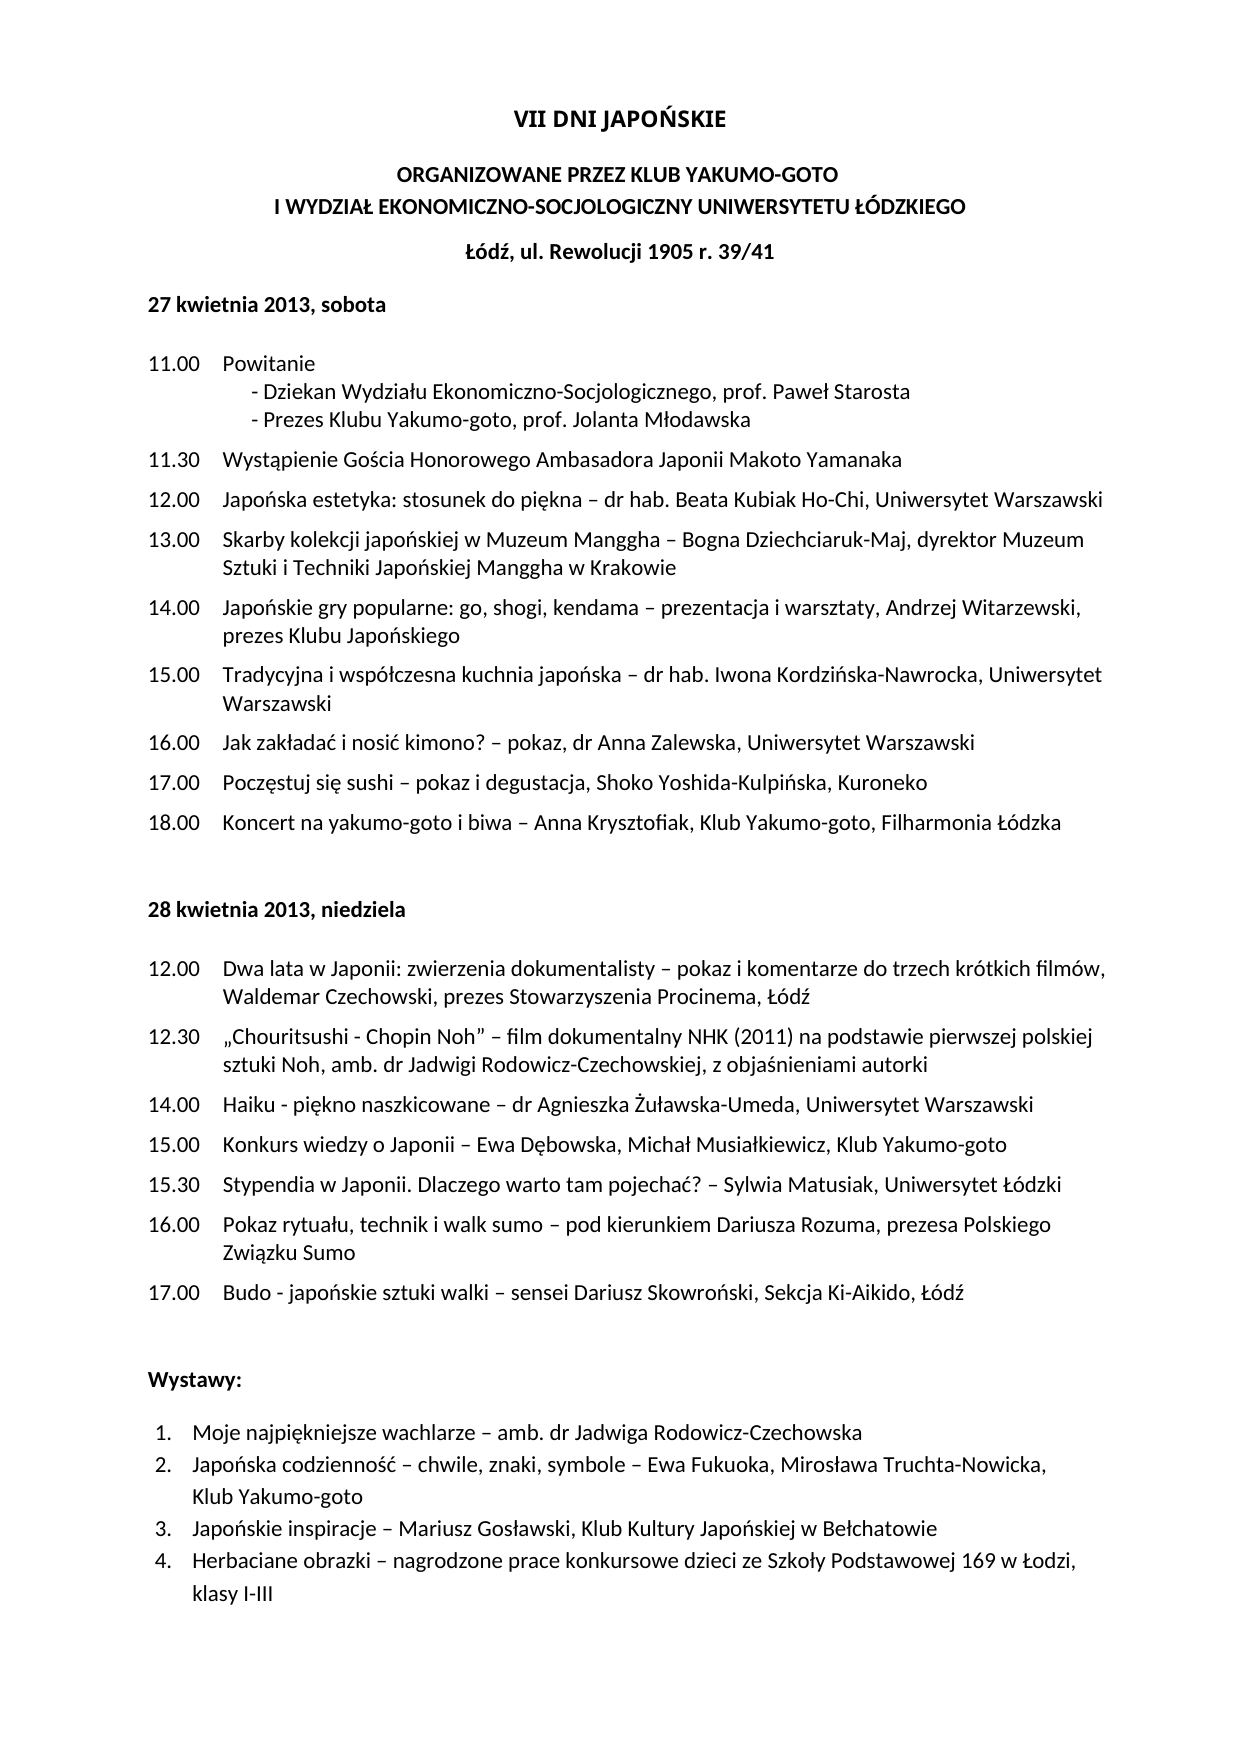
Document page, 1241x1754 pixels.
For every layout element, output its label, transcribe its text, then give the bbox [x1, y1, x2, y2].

table_cell 14.00 [136, 587, 211, 655]
table_cell 12.00 [136, 479, 211, 519]
text Wystawy: [148, 1365, 1093, 1393]
list Japońskie inspiracje – Mariusz Gosławski, Klub Kultury Japońskiej w Bełchatowie [154, 1514, 1093, 1542]
table_cell Stypendia w Japonii. Dlaczego warto tam pojechać? – Sylwia Matusiak, Uniwersytet Łódzki [211, 1164, 1122, 1204]
table_cell 15.30 [136, 1164, 211, 1204]
table_cell Japońska estetyka: stosunek do piękna – dr hab. Beata Kubiak Ho-Chi, Uniwersytet Warszawski [211, 479, 1122, 519]
table_cell „Chouritsushi - Chopin Noh” – film dokumentalny NHK (2011) na podstawie pierwszej polskiej sztuki Noh, amb. dr Jadwigi Rodowicz-Czechowskiej, z objaśnieniami autorki [211, 1016, 1122, 1084]
table_cell Jak zakładać i nosić kimono? – pokaz, dr Anna Zalewska, Uniwersytet Warszawski [211, 723, 1122, 762]
list Japońska codzienność – chwile, znaki, symbole – Ewa Fukuoka, Mirosława Truchta-Nowicka, Klub Yakumo-goto [154, 1450, 1093, 1510]
table_header 12.00 [136, 948, 211, 1016]
text 28 kwietnia 2013, niedziela [148, 895, 1093, 923]
table_cell 15.00 [136, 1124, 211, 1164]
table_cell 16.00 [136, 1204, 211, 1272]
table_cell 17.00 [136, 1272, 211, 1312]
table_cell Konkurs wiedzy o Japonii – Ewa Dębowska, Michał Musiałkiewicz, Klub Yakumo-goto [211, 1124, 1122, 1164]
table_header Powitanie - Dziekan Wydziału Ekonomiczno-Socjologicznego, prof. Paweł Starosta - Prezes Klubu Yakumo-goto, prof. Jolanta Młodawska [211, 343, 1122, 439]
table_cell Koncert na yakumo-goto i biwa – Anna Krysztofiak, Klub Yakumo-goto, Filharmonia Łódzka [211, 803, 1122, 842]
text Łódź, ul. Rewolucji 1905 r. 39/41 [148, 237, 1093, 265]
table_cell 12.30 [136, 1016, 211, 1084]
table_header Dwa lata w Japonii: zwierzenia dokumentalisty – pokaz i komentarze do trzech krótkich filmów, Waldemar Czechowski, prezes Stowarzyszenia Procinema, Łódź [211, 948, 1122, 1016]
table_header 11.00 [136, 343, 211, 439]
table_cell 15.00 [136, 655, 211, 723]
table_cell 11.30 [136, 439, 211, 479]
table_cell Wystąpienie Gościa Honorowego Ambasadora Japonii Makoto Yamanaka [211, 439, 1122, 479]
text VII DNI JAPOŃSKIE [148, 103, 1093, 135]
table_cell 16.00 [136, 723, 211, 762]
table_cell Haiku - piękno naszkicowane – dr Agnieszka Żuławska-Umeda, Uniwersytet Warszawski [211, 1084, 1122, 1124]
table_cell Japońskie gry popularne: go, shogi, kendama – prezentacja i warsztaty, Andrzej Witarzewski, prezes Klubu Japońskiego [211, 587, 1122, 655]
table_cell Budo - japońskie sztuki walki – sensei Dariusz Skowroński, Sekcja Ki-Aikido, Łódź [211, 1272, 1122, 1312]
table_cell 14.00 [136, 1084, 211, 1124]
table_cell Poczęstuj się sushi – pokaz i degustacja, Shoko Yoshida-Kulpińska, Kuroneko [211, 763, 1122, 802]
table_cell 17.00 [136, 763, 211, 802]
table_cell Pokaz rytuału, technik i walk sumo – pod kierunkiem Dariusza Rozuma, prezesa Polskiego Związku Sumo [211, 1204, 1122, 1272]
text ORGANIZOWANE PRZEZ KLUB YAKUMO-GOTO I WYDZIAŁ EKONOMICZNO-SOCJOLOGICZNY UNIWERSYTETU ŁÓDZKIEGO [148, 160, 1093, 220]
list Moje najpiękniejsze wachlarze – amb. dr Jadwiga Rodowicz-Czechowska [154, 1418, 1093, 1446]
table_cell Tradycyjna i współczesna kuchnia japońska – dr hab. Iwona Kordzińska-Nawrocka, Uniwersytet Warszawski [211, 655, 1122, 723]
list Herbaciane obrazki – nagrodzone prace konkursowe dzieci ze Szkoły Podstawowej 169 w Łodzi, klasy I-III [154, 1546, 1093, 1607]
table_cell 13.00 [136, 519, 211, 587]
text 27 kwietnia 2013, sobota [148, 290, 1093, 318]
table_cell 18.00 [136, 803, 211, 842]
table_cell Skarby kolekcji japońskiej w Muzeum Manggha – Bogna Dziechciaruk-Maj, dyrektor Muzeum Sztuki i Techniki Japońskiej Manggha w Krakowie [211, 519, 1122, 587]
